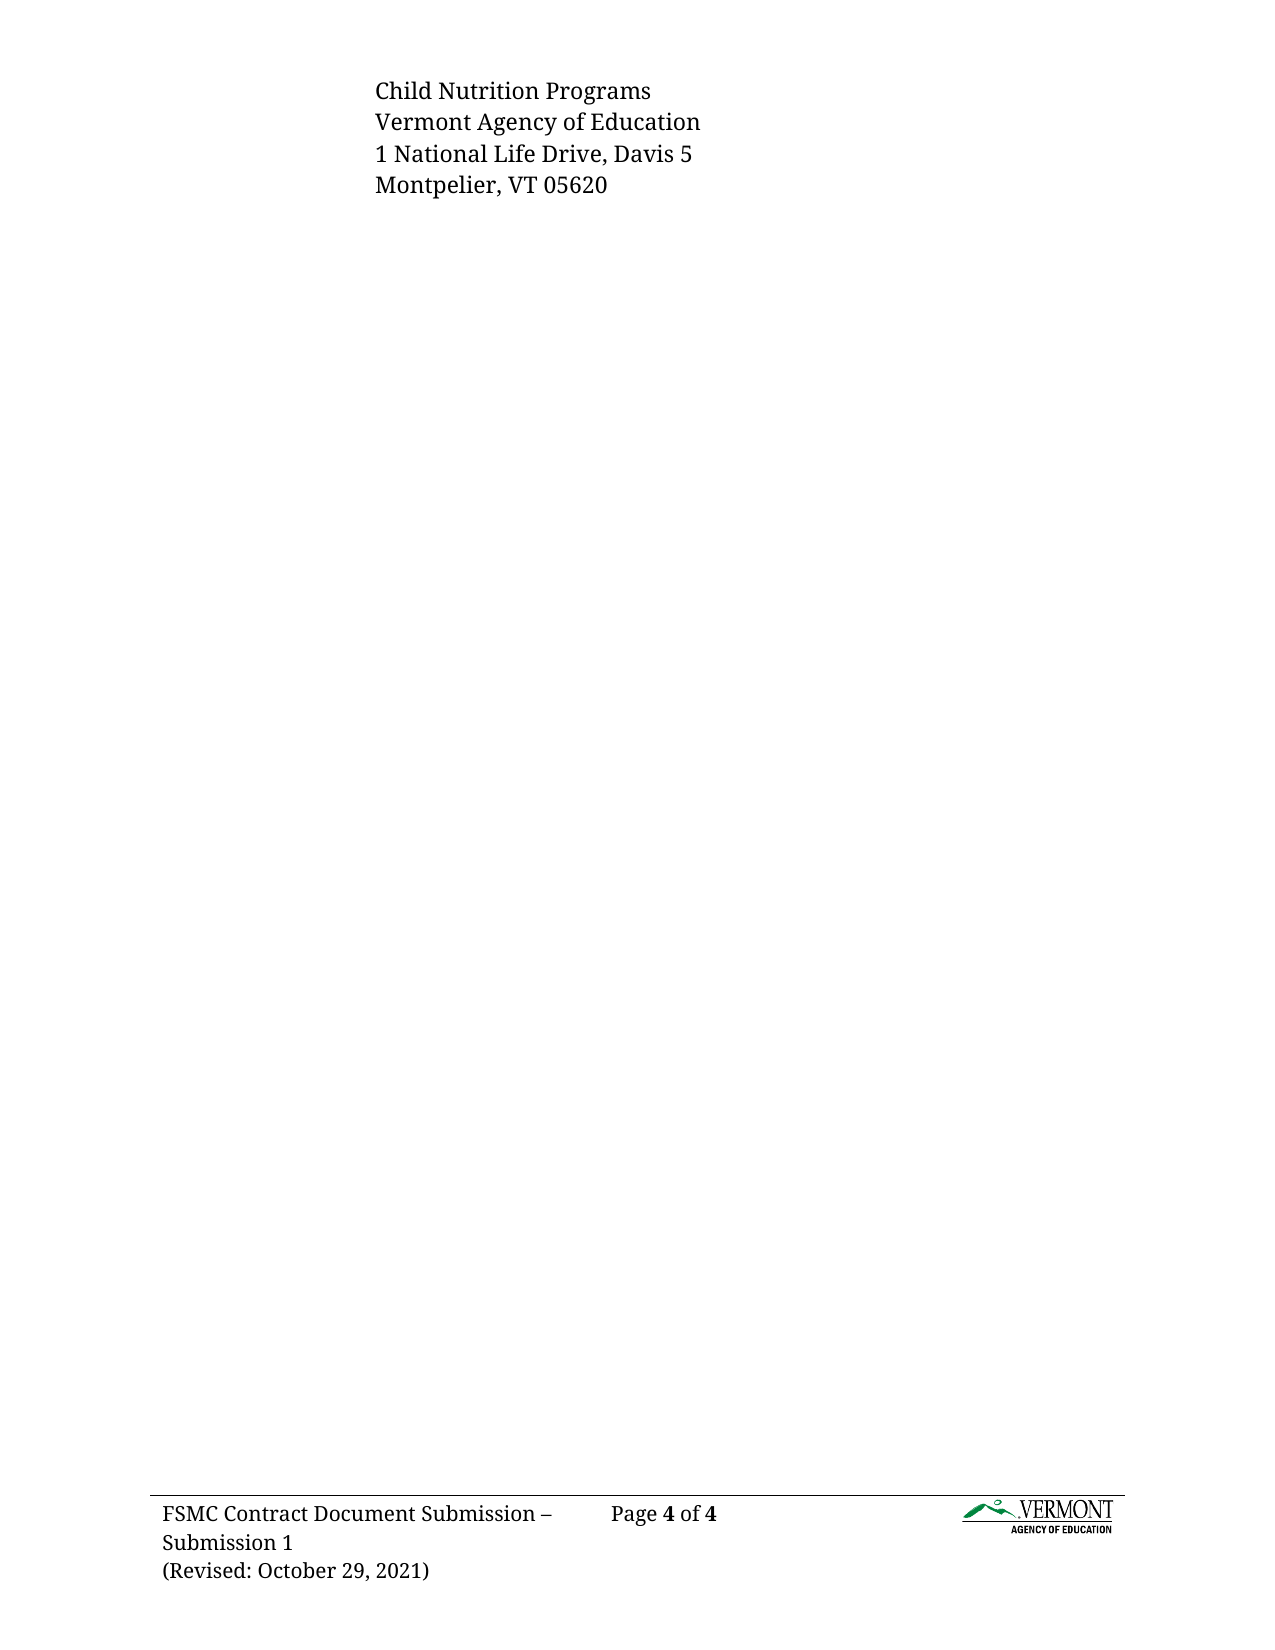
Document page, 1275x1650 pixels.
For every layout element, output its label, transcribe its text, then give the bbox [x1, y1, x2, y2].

text Child Nutrition Programs [300, 75, 1125, 106]
picture [962, 1499, 1114, 1537]
text Vermont Agency of Education [300, 106, 1125, 137]
text Montpelier, VT 05620 [300, 169, 1125, 200]
text 1 National Life Drive, Davis 5 [300, 137, 1125, 169]
